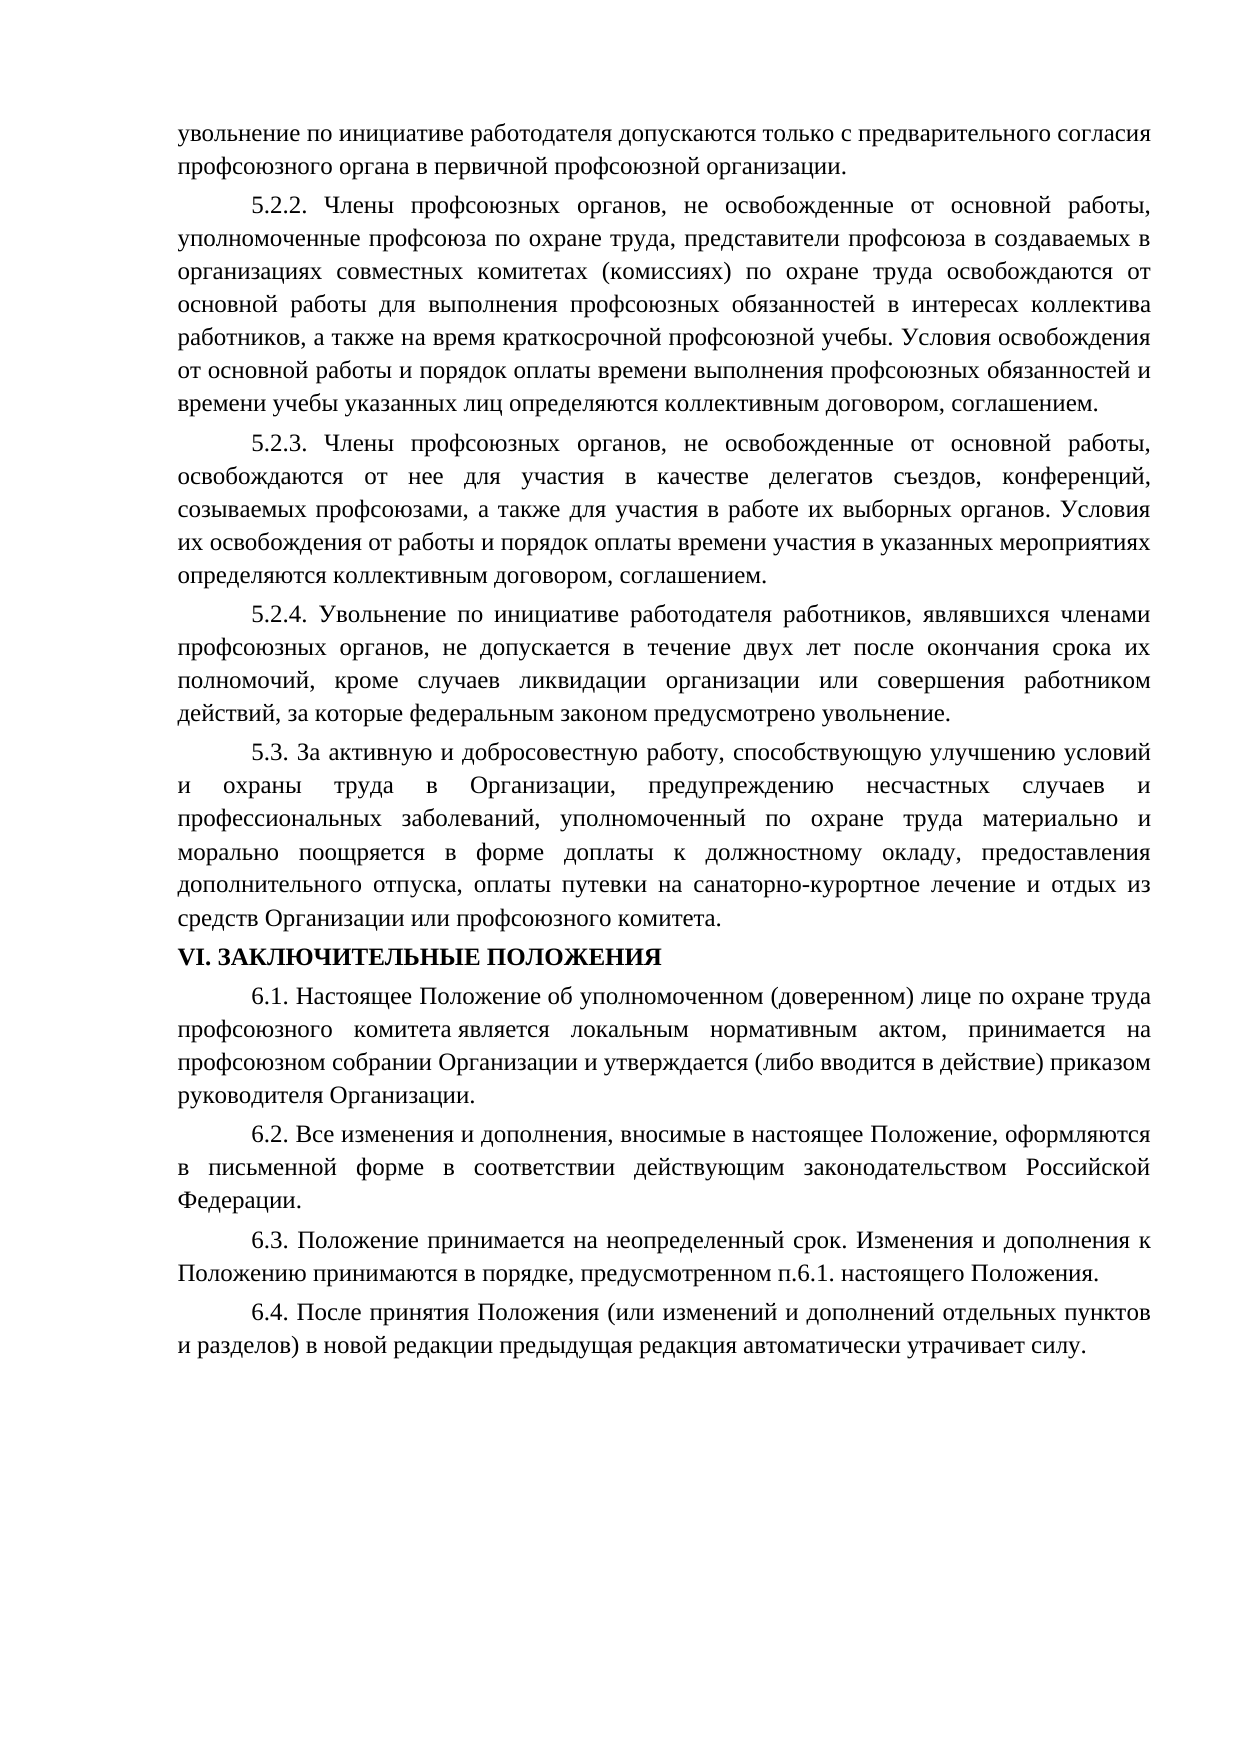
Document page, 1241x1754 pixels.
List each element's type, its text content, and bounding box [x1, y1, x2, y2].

text 6.1. Настоящее Положение об уполномоченном (доверенном) лице по охране труда профсоюзного комитета является локальным нормативным актом, принимается на профсоюзном собрании Организации и утверждается (либо вводится в действие) приказом руководителя Организации. [177, 981, 1152, 1109]
text 6.3. Положение принимается на неопределенный срок. Изменения и дополнения к Положению принимаются в порядке, предусмотренном п.6.1. настоящего Положения. [177, 1225, 1152, 1287]
text 5.2.2. Члены профсоюзных органов, не освобожденные от основной работы, уполномоченные профсоюза по охране труда, представители профсоюза в создаваемых в организациях совместных комитетах (комиссиях) по охране труда освобождаются от основной работы для выполнения профсоюзных обязанностей в интересах коллектива работников, а также на время краткосрочной профсоюзной учебы. Условия освобождения от основной работы и порядок оплаты времени выполнения профсоюзных обязанностей и времени учебы указанных лиц определяются коллективным договором, соглашением. [177, 190, 1152, 417]
text 6.2. Все изменения и дополнения, вносимые в настоящее Положение, оформляются в письменной форме в соответствии действующим законодательством Российской Федерации. [177, 1119, 1152, 1214]
text 5.2.3. Члены профсоюзных органов, не освобожденные от основной работы, освобождаются от нее для участия в качестве делегатов съездов, конференций, созываемых профсоюзами, а также для участия в работе их выборных органов. Условия их освобождения от работы и порядок оплаты времени участия в указанных мероприятиях определяются коллективным договором, соглашением. [177, 428, 1152, 589]
text 5.3. За активную и добросовестную работу, способствующую улучшению условий и охраны труда в Организации, предупреждению несчастных случаев и профессиональных заболеваний, уполномоченный по охране труда материально и морально поощряется в форме доплаты к должностному окладу, предоставления дополнительного отпуска, оплаты путевки на санаторно-курортное лечение и отдых из средств Организации или профсоюзного комитета. [177, 737, 1152, 931]
text 5.2.4. Увольнение по инициативе работодателя работников, являвшихся членами профсоюзных органов, не допускается в течение двух лет после окончания срока их полномочий, кроме случаев ликвидации организации или совершения работником действий, за которые федеральным законом предусмотрено увольнение. [177, 599, 1152, 727]
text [177, 118, 1152, 180]
text 6.4. После принятия Положения (или изменений и дополнений отдельных пунктов и разделов) в новой редакции предыдущая редакция автоматически утрачивает силу. [177, 1297, 1152, 1359]
text VI. ЗАКЛЮЧИТЕЛЬНЫЕ ПОЛОЖЕНИЯ [177, 942, 1152, 971]
